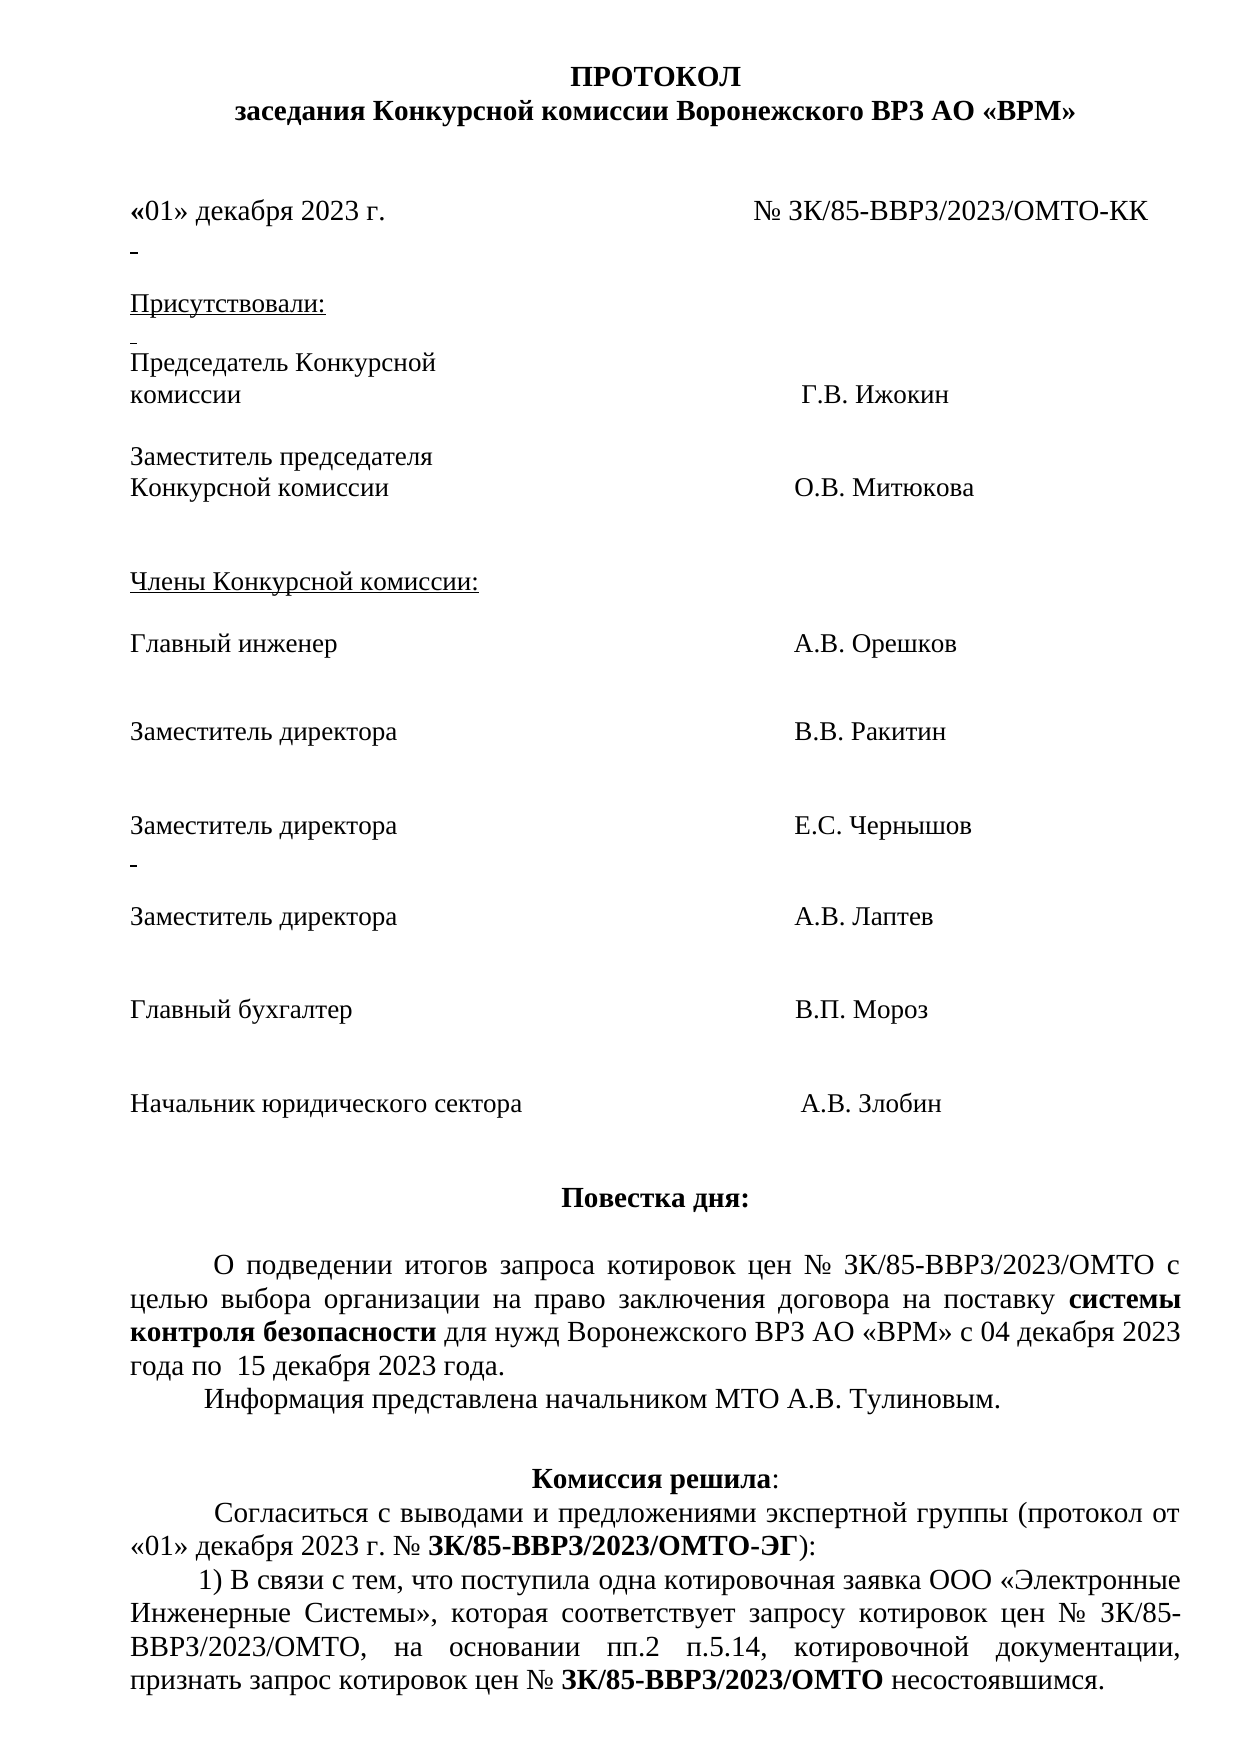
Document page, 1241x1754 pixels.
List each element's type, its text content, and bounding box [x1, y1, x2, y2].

text Председатель Конкурсной [130, 347, 1181, 378]
text Конкурсной комиссии О.В. Митюкова [130, 471, 1181, 502]
text Повестка дня: [130, 1180, 1181, 1214]
text О подведении итогов запроса котировок цен № ЗК/85-ВВРЗ/2023/ОМТО с целью выбора организации на право заключения договора на поставку системы контроля безопасности для нужд Воронежского ВРЗ АО «ВРМ» c 04 декабря 2023 года по 15 декабря 2023 года. [130, 1247, 1181, 1382]
title «01» декабря 2023 г. № ЗК/85-ВВРЗ/2023/ОМТО-КК [130, 193, 1181, 227]
text Заместитель директора В.В. Ракитин [130, 716, 1177, 747]
text Заместитель директора Е.С. Чернышов [130, 809, 1177, 840]
text Заместитель председателя [130, 440, 1181, 471]
text комиссии Г.В. Ижокин [130, 378, 1181, 409]
text Члены Конкурсной комиссии: [130, 564, 1177, 596]
text Начальник юридического сектора А.В. Злобин [130, 1087, 1181, 1118]
text Заместитель директора А.В. Лаптев [130, 900, 1177, 931]
text Главный бухгалтер В.П. Мороз [130, 993, 1181, 1024]
text Главный инженер А.В. Орешков [130, 627, 1177, 658]
text заседания Конкурсной комиссии Воронежского ВРЗ АО «ВРМ» [130, 93, 1181, 126]
text Комиссия решила: [130, 1461, 1181, 1495]
text Присутствовали: [130, 287, 1181, 318]
text ПРОТОКОЛ [130, 59, 1181, 93]
text 1) В связи с тем, что поступила одна котировочная заявка ООО «Электронные Инженерные Системы», которая соответствует запросу котировок цен № ЗК/85-ВВРЗ/2023/ОМТО, на основании пп.2 п.5.14, котировочной документации, признать запрос котировок цен № ЗК/85-ВВРЗ/2023/ОМТО несостоявшимся. [130, 1562, 1181, 1696]
text Информация представлена начальником МТО А.В. Тулиновым. [130, 1382, 1181, 1415]
text Согласиться с выводами и предложениями экспертной группы (протокол от «01» декабря 2023 г. № ЗК/85-ВВРЗ/2023/ОМТО-ЭГ): [130, 1495, 1181, 1562]
